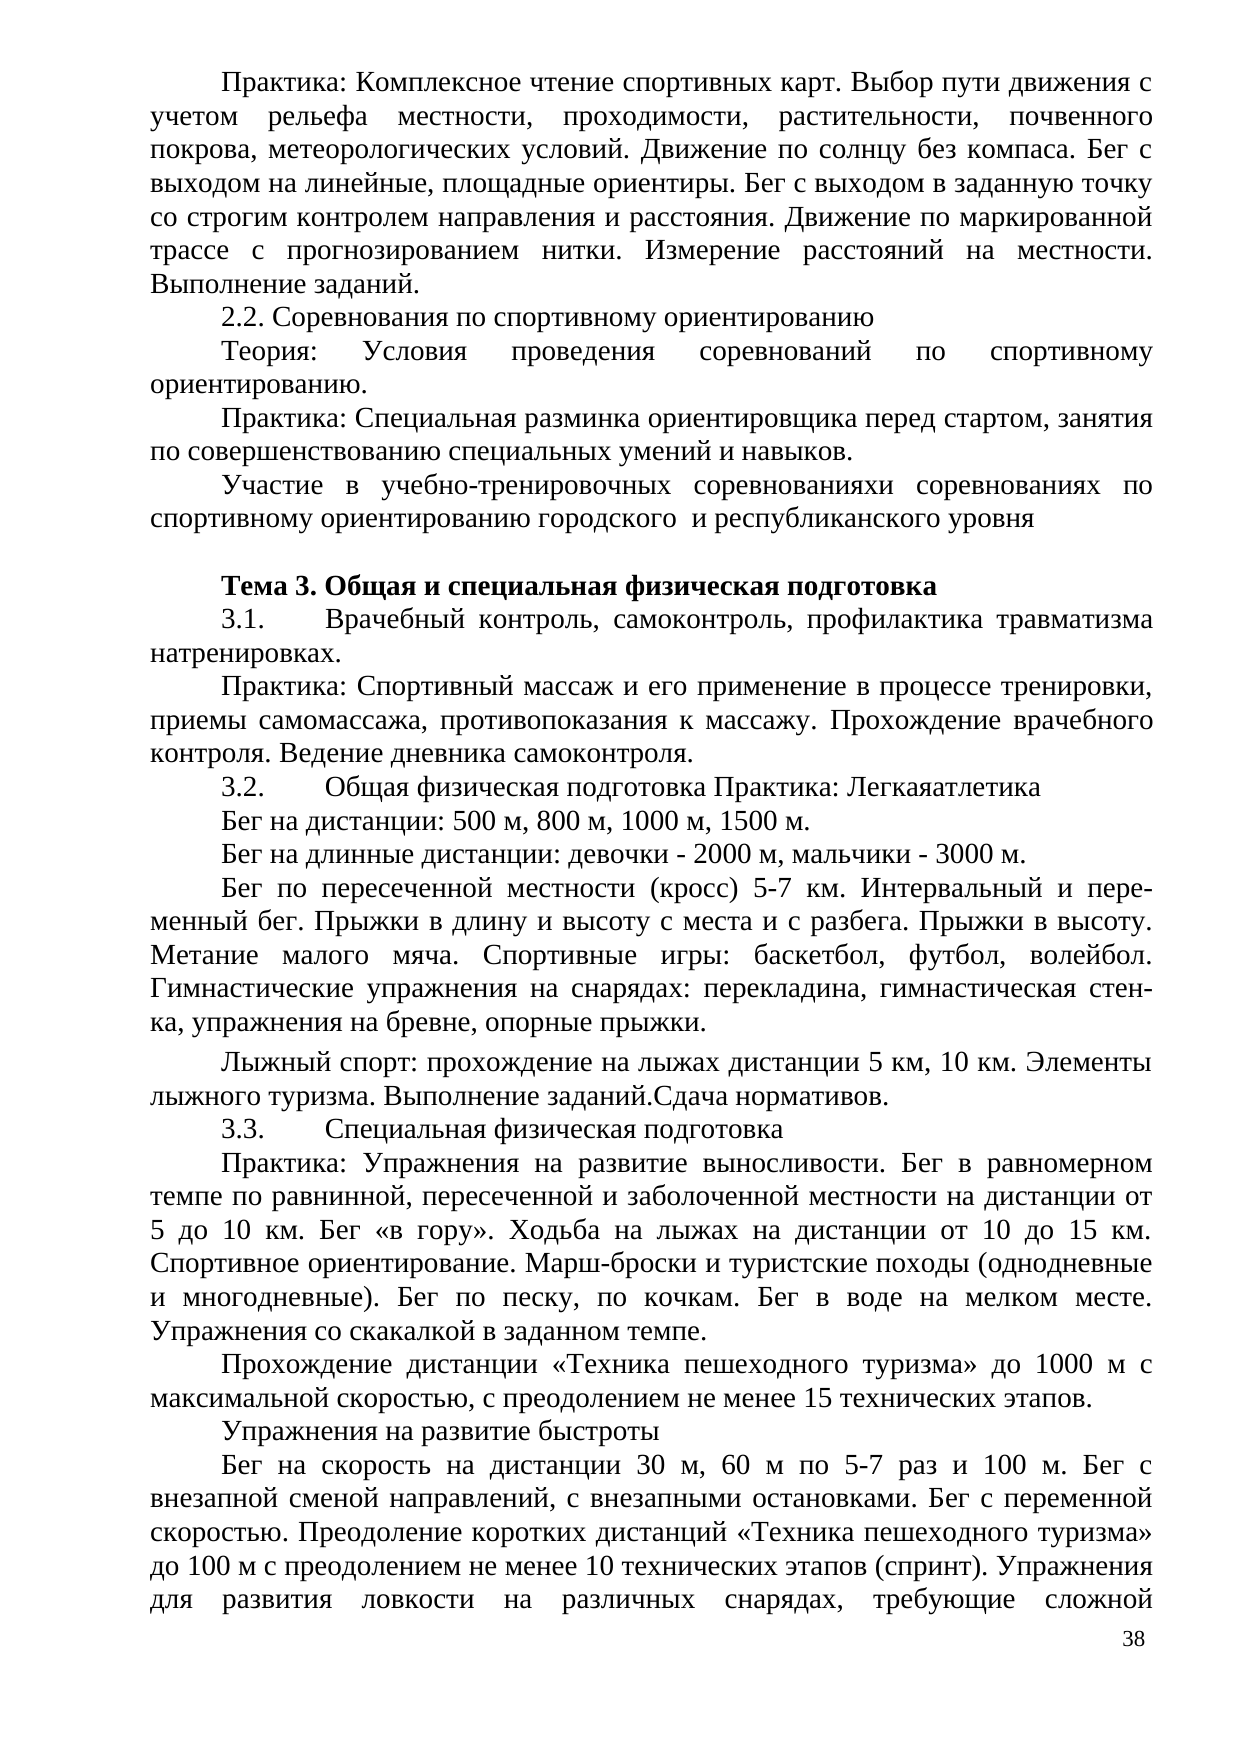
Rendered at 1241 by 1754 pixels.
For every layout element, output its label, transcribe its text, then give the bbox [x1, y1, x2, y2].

list Специальная физическая подготовка [150, 1111, 1154, 1145]
text Практика: Специальная разминка ориентировщика перед стартом, занятия по совершенствованию специальных умений и навыков. [150, 400, 1154, 467]
text Прохождение дистанции «Техника пешеходного туризма» до 1000 м с максимальной скоростью, с преодолением не менее 15 технических этапов. [150, 1346, 1154, 1413]
text Бег на дистанции: 500 м, 800 м, 1000 м, 1500 м. [150, 803, 1154, 836]
text Лыжный спорт: прохождение на лыжах дистанции 5 км, 10 км. Элементы лыжного туризма. Выполнение заданий.Сдача нормативов. [150, 1044, 1154, 1111]
subtitle Тема 3. Общая и специальная физическая подготовка [150, 568, 1154, 601]
text Бег по пересеченной местности (кросс) 5-7 км. Интервальный и пере-менный бег. Прыжки в длину и высоту с места и с разбега. Прыжки в высоту. Метание малого мяча. Спортивные игры: баскетбол, футбол, волейбол. Гимнастические упражнения на снарядах: перекладина, гимнастическая стен- ка, упражнения на бревне, опорные прыжки. [150, 870, 1154, 1037]
list Врачебный контроль, самоконтроль, профилактика травматизма натренировках. [150, 601, 1154, 668]
text Практика: Упражнения на развитие выносливости. Бег в равномерном темпе по равнинной, пересеченной и заболоченной местности на дистанции от 5 до 10 км. Бег «в гору». Ходьба на лыжах на дистанции от 10 до 15 км. Спортивное ориентирование. Марш-броски и туристские походы (однодневные и многодневные). Бег по песку, по кочкам. Бег в воде на мелком месте. Упражнения со скакалкой в заданном темпе. [150, 1145, 1154, 1346]
text Теория: Условия проведения соревнований по спортивному ориентированию. [150, 333, 1154, 400]
text Бег на длинные дистанции: девочки - 2000 м, мальчики - 3000 м. [150, 836, 1154, 870]
text Участие в учебно-тренировочных соревнованияхи соревнованиях по спортивному ориентированию городского и республиканского уровня [150, 467, 1154, 534]
text Практика: Комплексное чтение спортивных карт. Выбор пути движения с учетом рельефа местности, проходимости, растительности, почвенного покрова, метеорологических условий. Движение по солнцу без компаса. Бег с выходом на линейные, площадные ориентиры. Бег с выходом в заданную точку со строгим контролем направления и расстояния. Движение по маркированной трассе с прогнозированием нитки. Измерение расстояний на местности. Выполнение заданий. [150, 64, 1154, 299]
text Упражнения на развитие быстроты [150, 1413, 1154, 1447]
text 2.2. Соревнования по спортивному ориентированию [150, 299, 1154, 333]
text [150, 1447, 1154, 1615]
text Практика: Спортивный массаж и его применение в процессе тренировки, приемы самомассажа, противопоказания к массажу. Прохождение врачебного контроля. Ведение дневника самоконтроля. [150, 668, 1154, 769]
list Общая физическая подготовка Практика: Легкаяатлетика [150, 769, 1154, 803]
